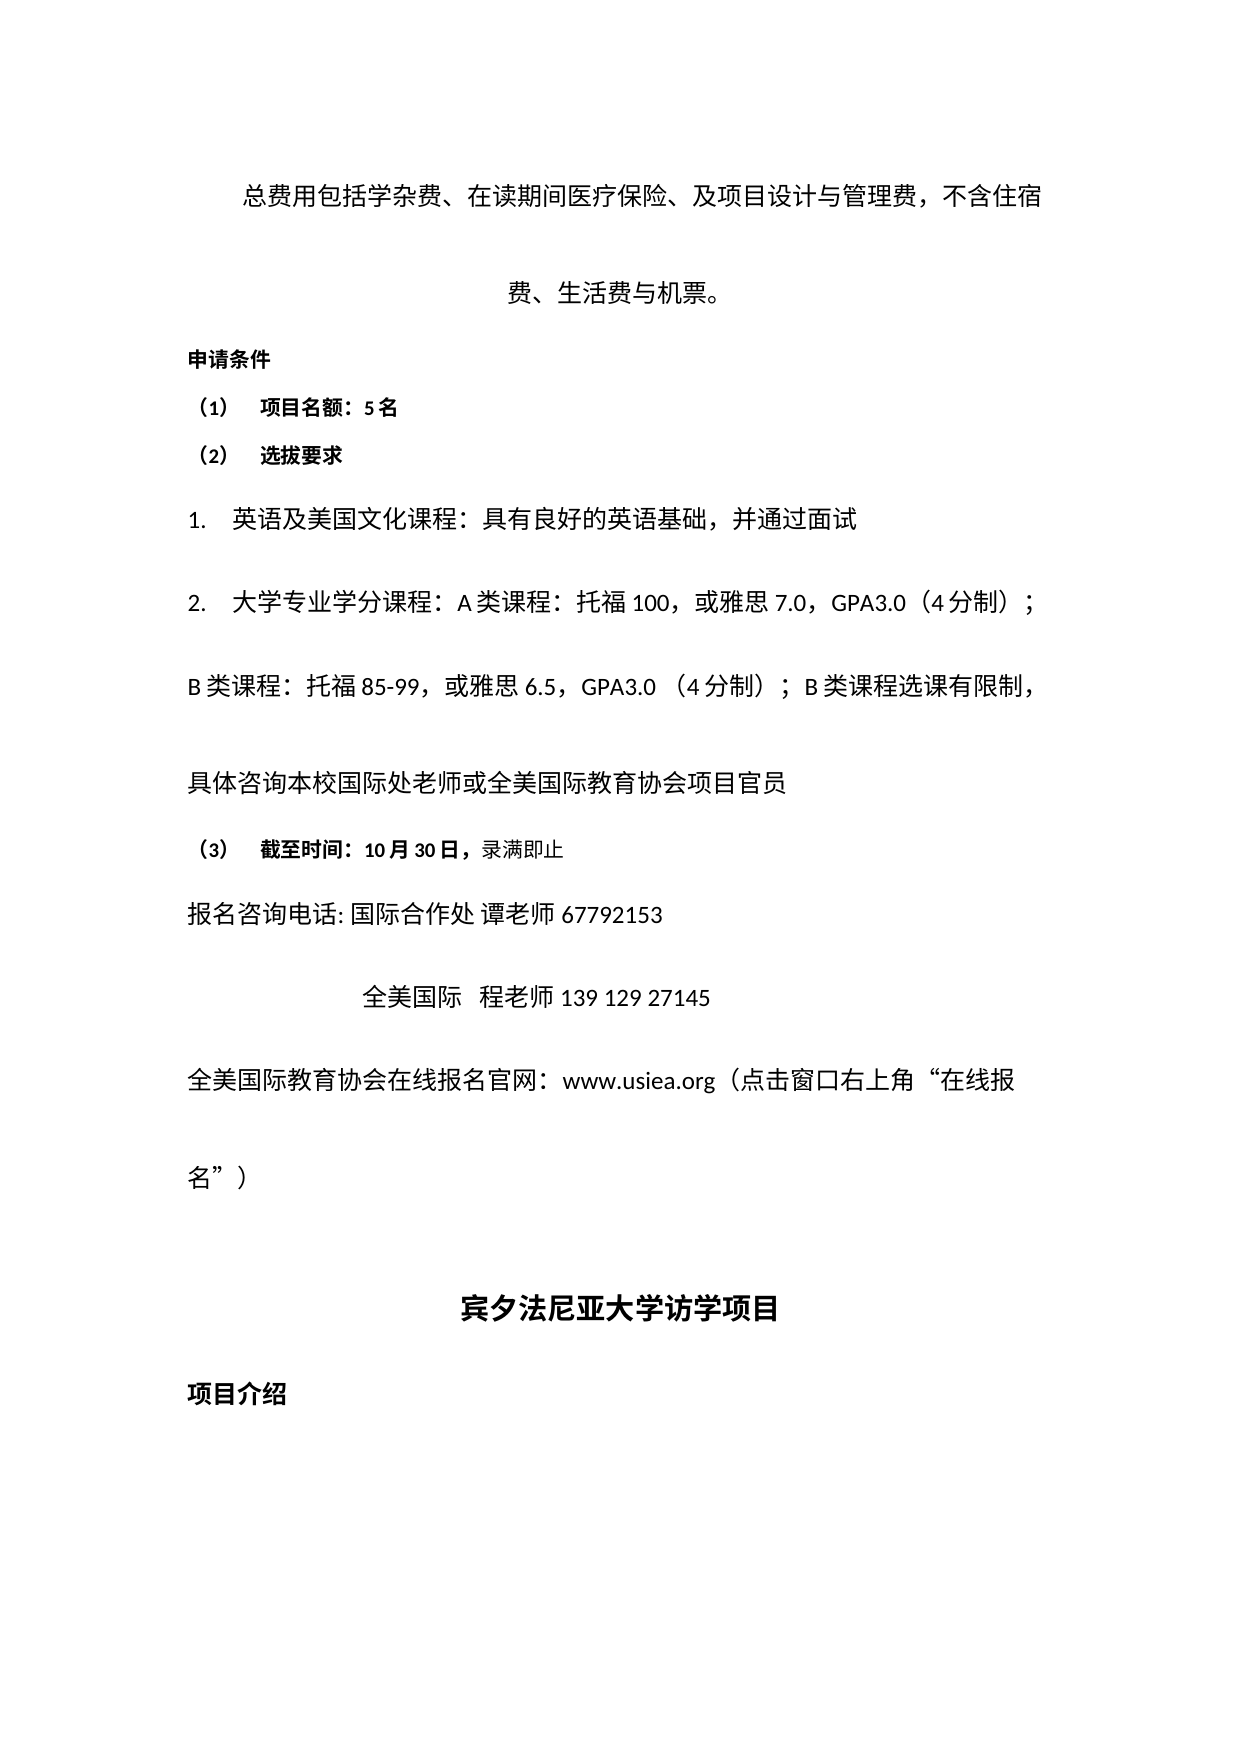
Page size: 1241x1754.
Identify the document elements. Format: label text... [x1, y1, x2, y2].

text 报名咨询电话: 国际合作处 谭老师 67792153 [187, 880, 1053, 945]
text 申请条件 [187, 343, 1053, 375]
text 全美国际教育协会在线报名官网：www.usiea.org（点击窗口右上角“在线报名”） [187, 1046, 1053, 1209]
text 宾夕法尼亚大学访学项目 [187, 1274, 1053, 1339]
text 1. 英语及美国文化课程：具有良好的英语基础，并通过面试 [187, 485, 1053, 550]
text 全美国际 程老师 139 129 27145 [187, 963, 1053, 1028]
text 总费用包括学杂费、在读期间医疗保险、及项目设计与管理费，不含住宿费、生活费与机票。 [187, 162, 1053, 324]
text B类课程：托福85-99，或雅思6.5，GPA3.0 （4分制）；B类课程选课有限制，具体咨询本校国际处老师或全美国际教育协会项目官员 [187, 652, 1053, 814]
text 2. 大学专业学分课程：A类课程：托福100，或雅思7.0，GPA3.0（4分制）； [187, 568, 1053, 633]
text （1） 项目名额：5名 [187, 390, 1053, 423]
text 项目介绍 [187, 1361, 1053, 1426]
text （3） 截至时间：10月30日，录满即止 [187, 832, 1053, 865]
text （2） 选拔要求 [187, 438, 1053, 470]
